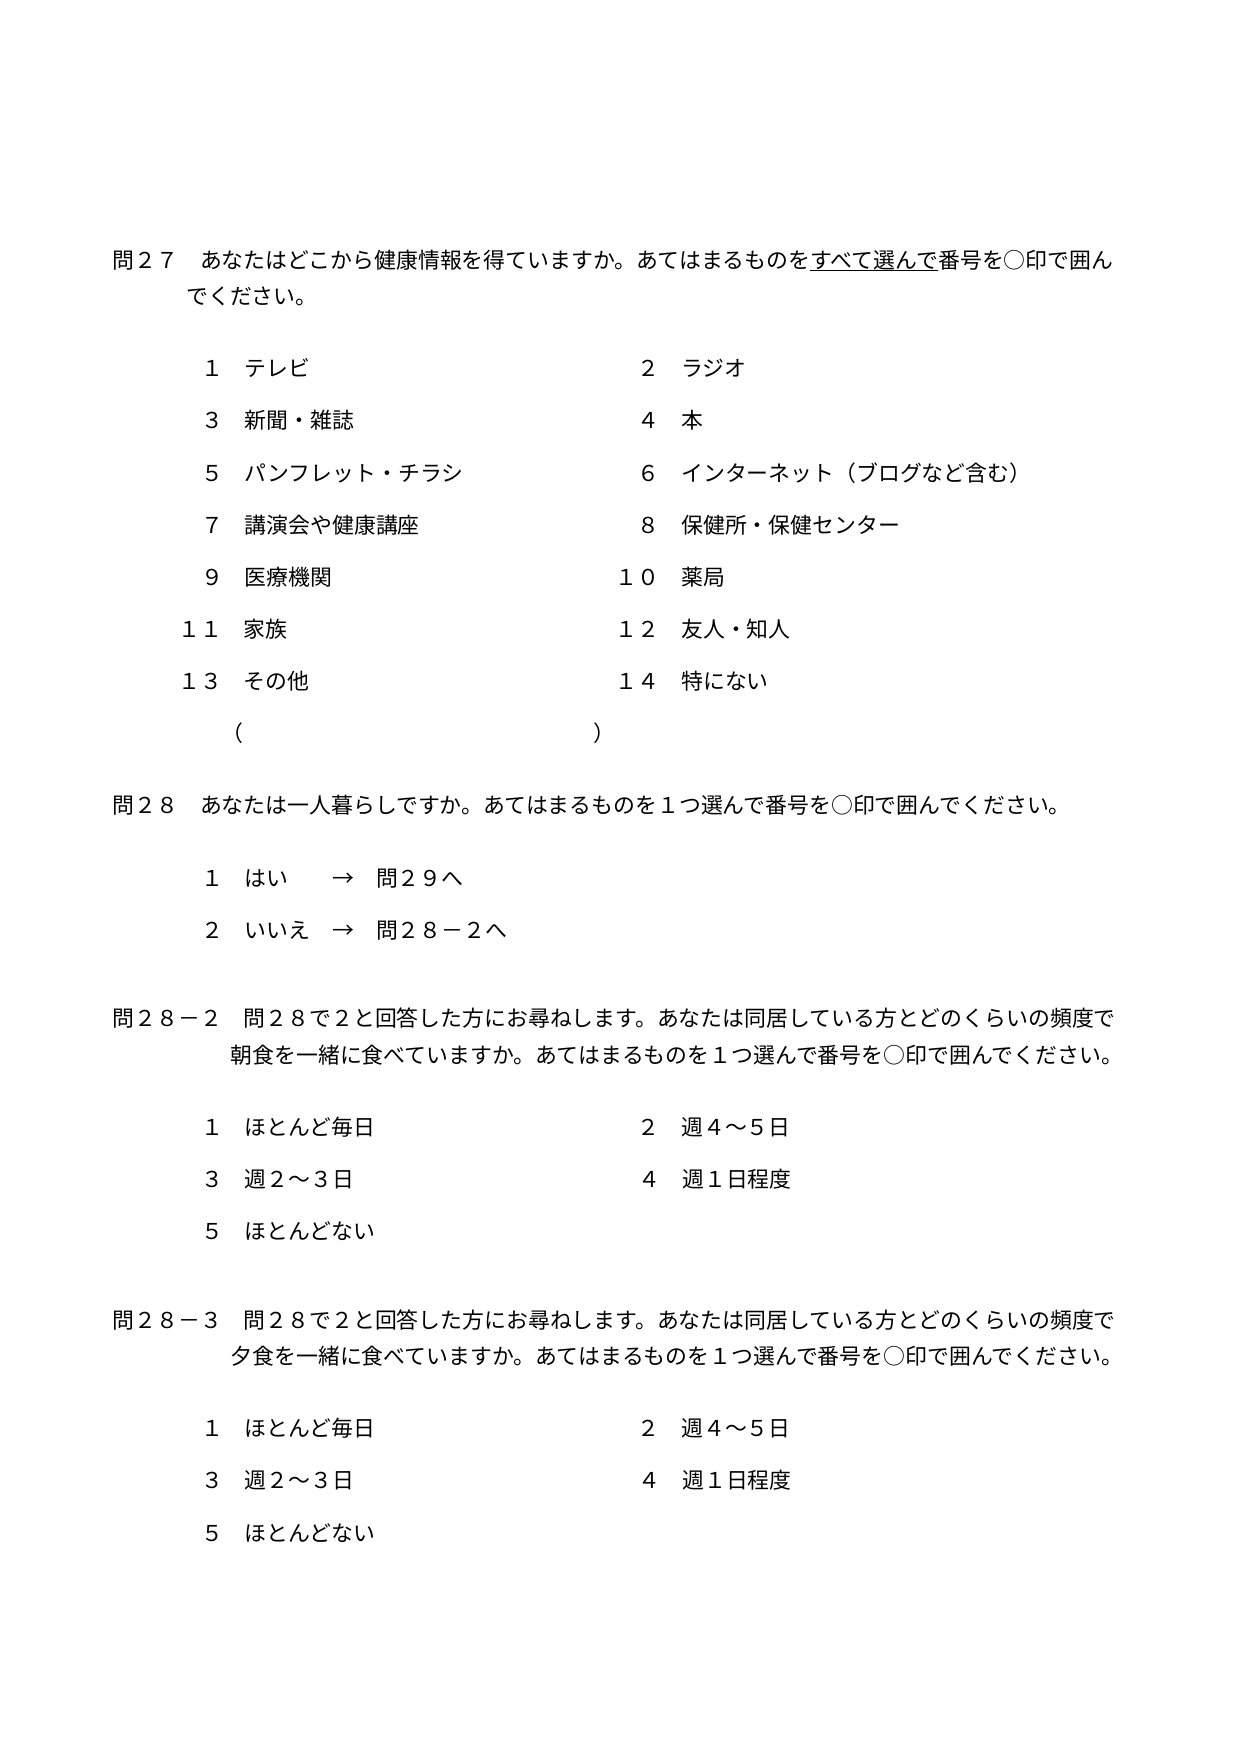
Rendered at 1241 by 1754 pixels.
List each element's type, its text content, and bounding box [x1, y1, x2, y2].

text ５ ほとんどない [201, 1212, 1128, 1248]
text ２ いいえ → 問２８－２へ [201, 911, 1128, 947]
text 問２７ あなたはどこから健康情報を得ていますか。あてはまるものをすべて選んで番号を○印で囲んでください。 [112, 240, 1128, 313]
text １ ほとんど毎日 ２ 週４～５日 [201, 1108, 1128, 1144]
text 問２８－２ 問２８で２と回答した方にお尋ねします。あなたは同居している方とどのくらいの頻度で朝食を一緒に食べていますか。あてはまるものを１つ選んで番号を○印で囲んでください。 [112, 999, 1128, 1072]
text ３ 週２～３日 ４ 週１日程度 [201, 1160, 1128, 1196]
text １ ほとんど毎日 ２ 週４～５日 [201, 1409, 1128, 1445]
text ３ 週２～３日 ４ 週１日程度 [201, 1461, 1128, 1497]
text 問２８ あなたは一人暮らしですか。あてはまるものを１つ選んで番号を○印で囲んでください。 [112, 786, 1128, 822]
text （ ） [112, 714, 1128, 750]
text ９ 医療機関 １０ 薬局 [201, 557, 1128, 594]
text １ はい → 問２９へ [201, 859, 1128, 895]
text ５ パンフレット・チラシ ６ インターネット（ブログなど含む） [201, 453, 1128, 489]
text １３ その他 １４ 特にない [112, 662, 1128, 698]
text ３ 新聞・雑誌 ４ 本 [201, 401, 1128, 437]
text １ テレビ ２ ラジオ [201, 349, 1128, 385]
text ７ 講演会や健康講座 ８ 保健所・保健センター [201, 505, 1128, 542]
text １１ 家族 １２ 友人・知人 [112, 609, 1128, 646]
text 問２８－３ 問２８で２と回答した方にお尋ねします。あなたは同居している方とどのくらいの頻度で夕食を一緒に食べていますか。あてはまるものを１つ選んで番号を○印で囲んでください。 [112, 1300, 1128, 1373]
text ５ ほとんどない [201, 1513, 1128, 1549]
